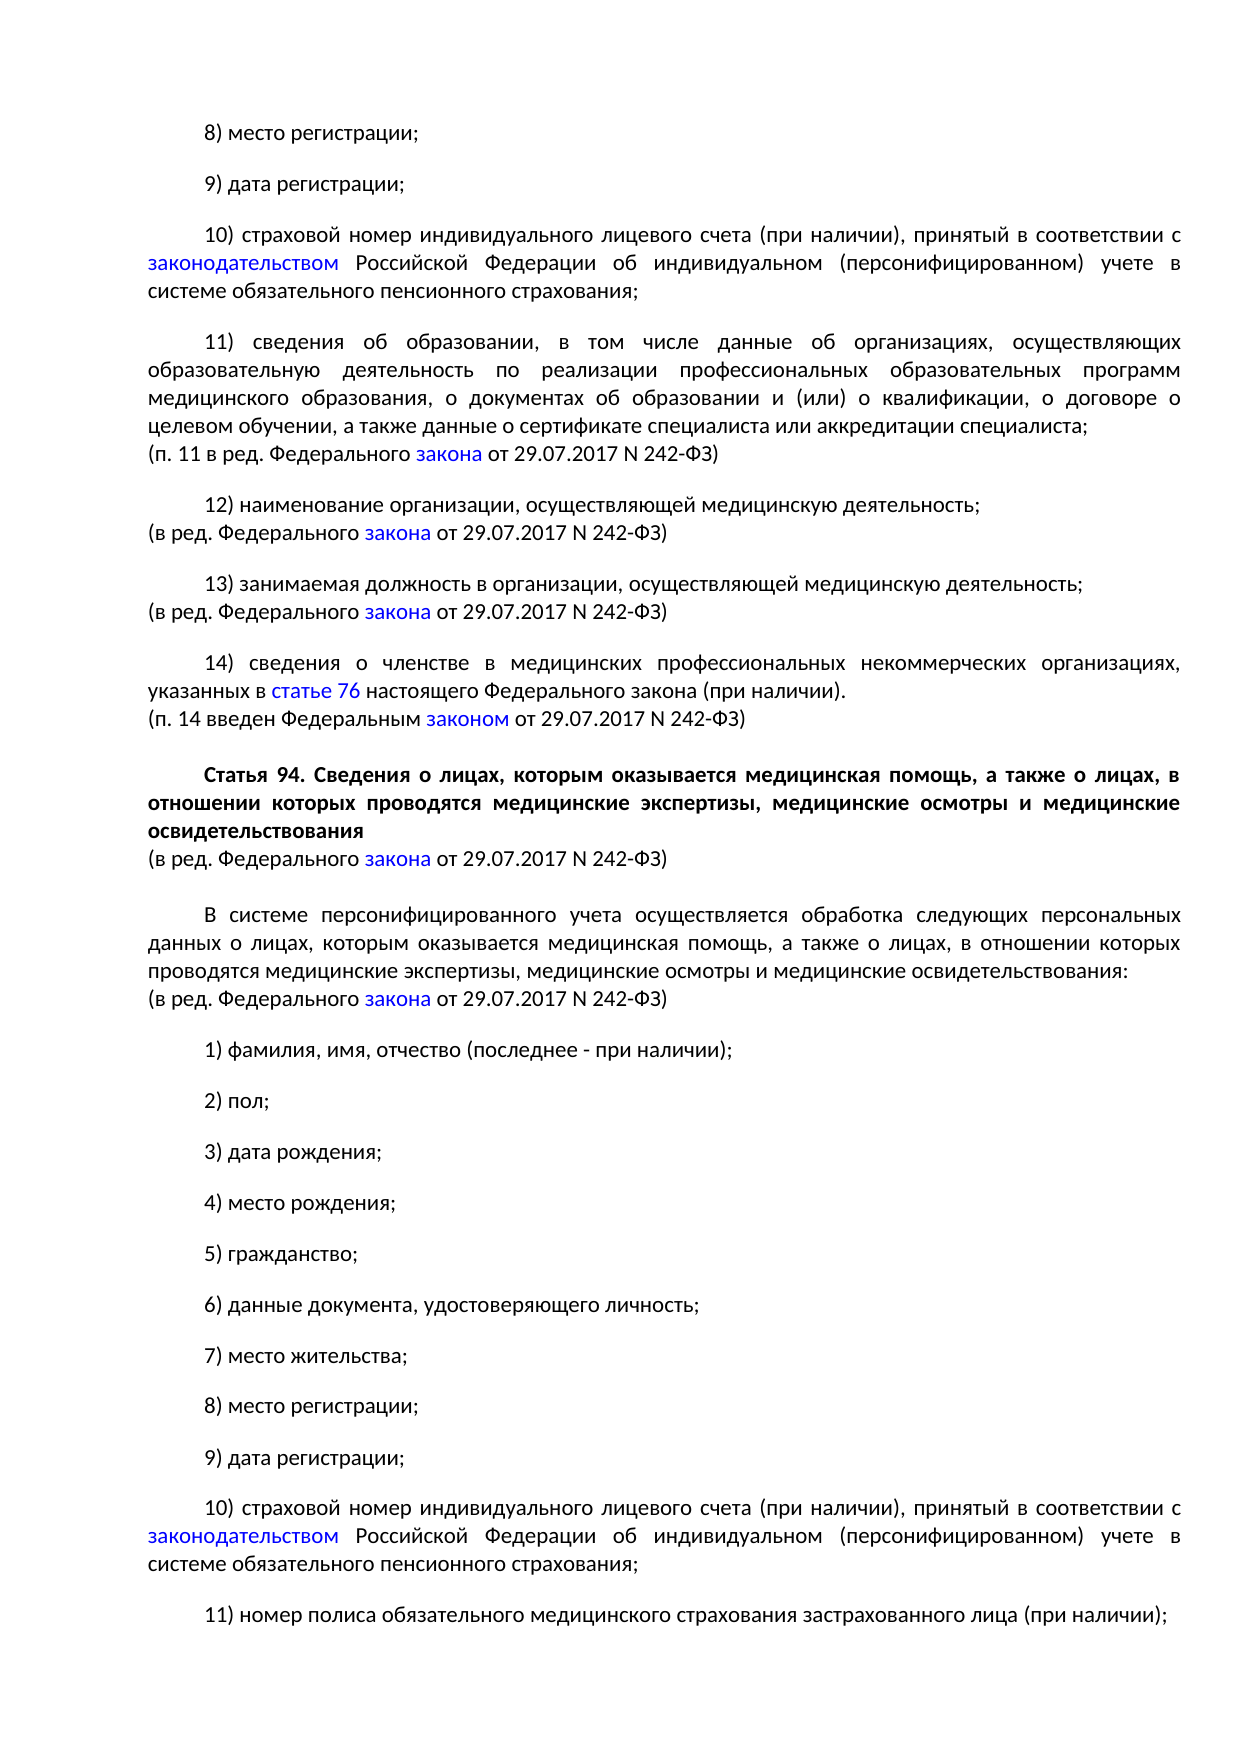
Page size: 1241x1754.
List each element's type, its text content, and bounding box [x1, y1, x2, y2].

text 5) гражданство; [148, 1239, 1181, 1267]
text 11) номер полиса обязательного медицинского страхования застрахованного лица (при наличии); [148, 1601, 1181, 1628]
text (в ред. Федерального закона от 29.07.2017 N 242-ФЗ) [148, 518, 1181, 546]
text 4) место рождения; [148, 1188, 1181, 1216]
text (в ред. Федерального закона от 29.07.2017 N 242-ФЗ) [148, 984, 1181, 1012]
text 3) дата рождения; [148, 1137, 1181, 1165]
text (п. 14 введен Федеральным законом от 29.07.2017 N 242-ФЗ) [148, 704, 1181, 732]
text 6) данные документа, удостоверяющего личность; [148, 1290, 1181, 1318]
text 11) сведения об образовании, в том числе данные об организациях, осуществляющих образовательную деятельность по реализации профессиональных образовательных программ медицинского образования, о документах об образовании и (или) о квалификации, о договоре о целевом обучении, а также данные о сертификате специалиста или аккредитации специалиста; [148, 327, 1181, 439]
text В системе персонифицированного учета осуществляется обработка следующих персональных данных о лицах, которым оказывается медицинская помощь, а также о лицах, в отношении которых проводятся медицинские экспертизы, медицинские осмотры и медицинские освидетельствования: [148, 900, 1181, 984]
text 2) пол; [148, 1086, 1181, 1114]
text 14) сведения о членстве в медицинских профессиональных некоммерческих организациях, указанных в статье 76 настоящего Федерального закона (при наличии). [148, 648, 1181, 704]
text 10) страховой номер индивидуального лицевого счета (при наличии), принятый в соответствии с законодательством Российской Федерации об индивидуальном (персонифицированном) учете в системе обязательного пенсионного страхования; [148, 1493, 1181, 1578]
text (в ред. Федерального закона от 29.07.2017 N 242-ФЗ) [148, 844, 1181, 872]
text 12) наименование организации, осуществляющей медицинскую деятельность; [148, 490, 1181, 518]
text 13) занимаемая должность в организации, осуществляющей медицинскую деятельность; [148, 569, 1181, 597]
text 10) страховой номер индивидуального лицевого счета (при наличии), принятый в соответствии с законодательством Российской Федерации об индивидуальном (персонифицированном) учете в системе обязательного пенсионного страхования; [148, 220, 1181, 304]
text (в ред. Федерального закона от 29.07.2017 N 242-ФЗ) [148, 597, 1181, 625]
text 9) дата регистрации; [148, 169, 1181, 197]
text (п. 11 в ред. Федерального закона от 29.07.2017 N 242-ФЗ) [148, 439, 1181, 467]
text 7) место жительства; [148, 1341, 1181, 1369]
text 8) место регистрации; [148, 1392, 1181, 1420]
text 9) дата регистрации; [148, 1443, 1181, 1471]
text 8) место регистрации; [148, 118, 1181, 146]
title Статья 94. Сведения о лицах, которым оказывается медицинская помощь, а также о лицах, в отношении которых проводятся медицинские экспертизы, медицинские осмотры и медицинские освидетельствования [148, 760, 1181, 844]
text 1) фамилия, имя, отчество (последнее - при наличии); [148, 1035, 1181, 1063]
